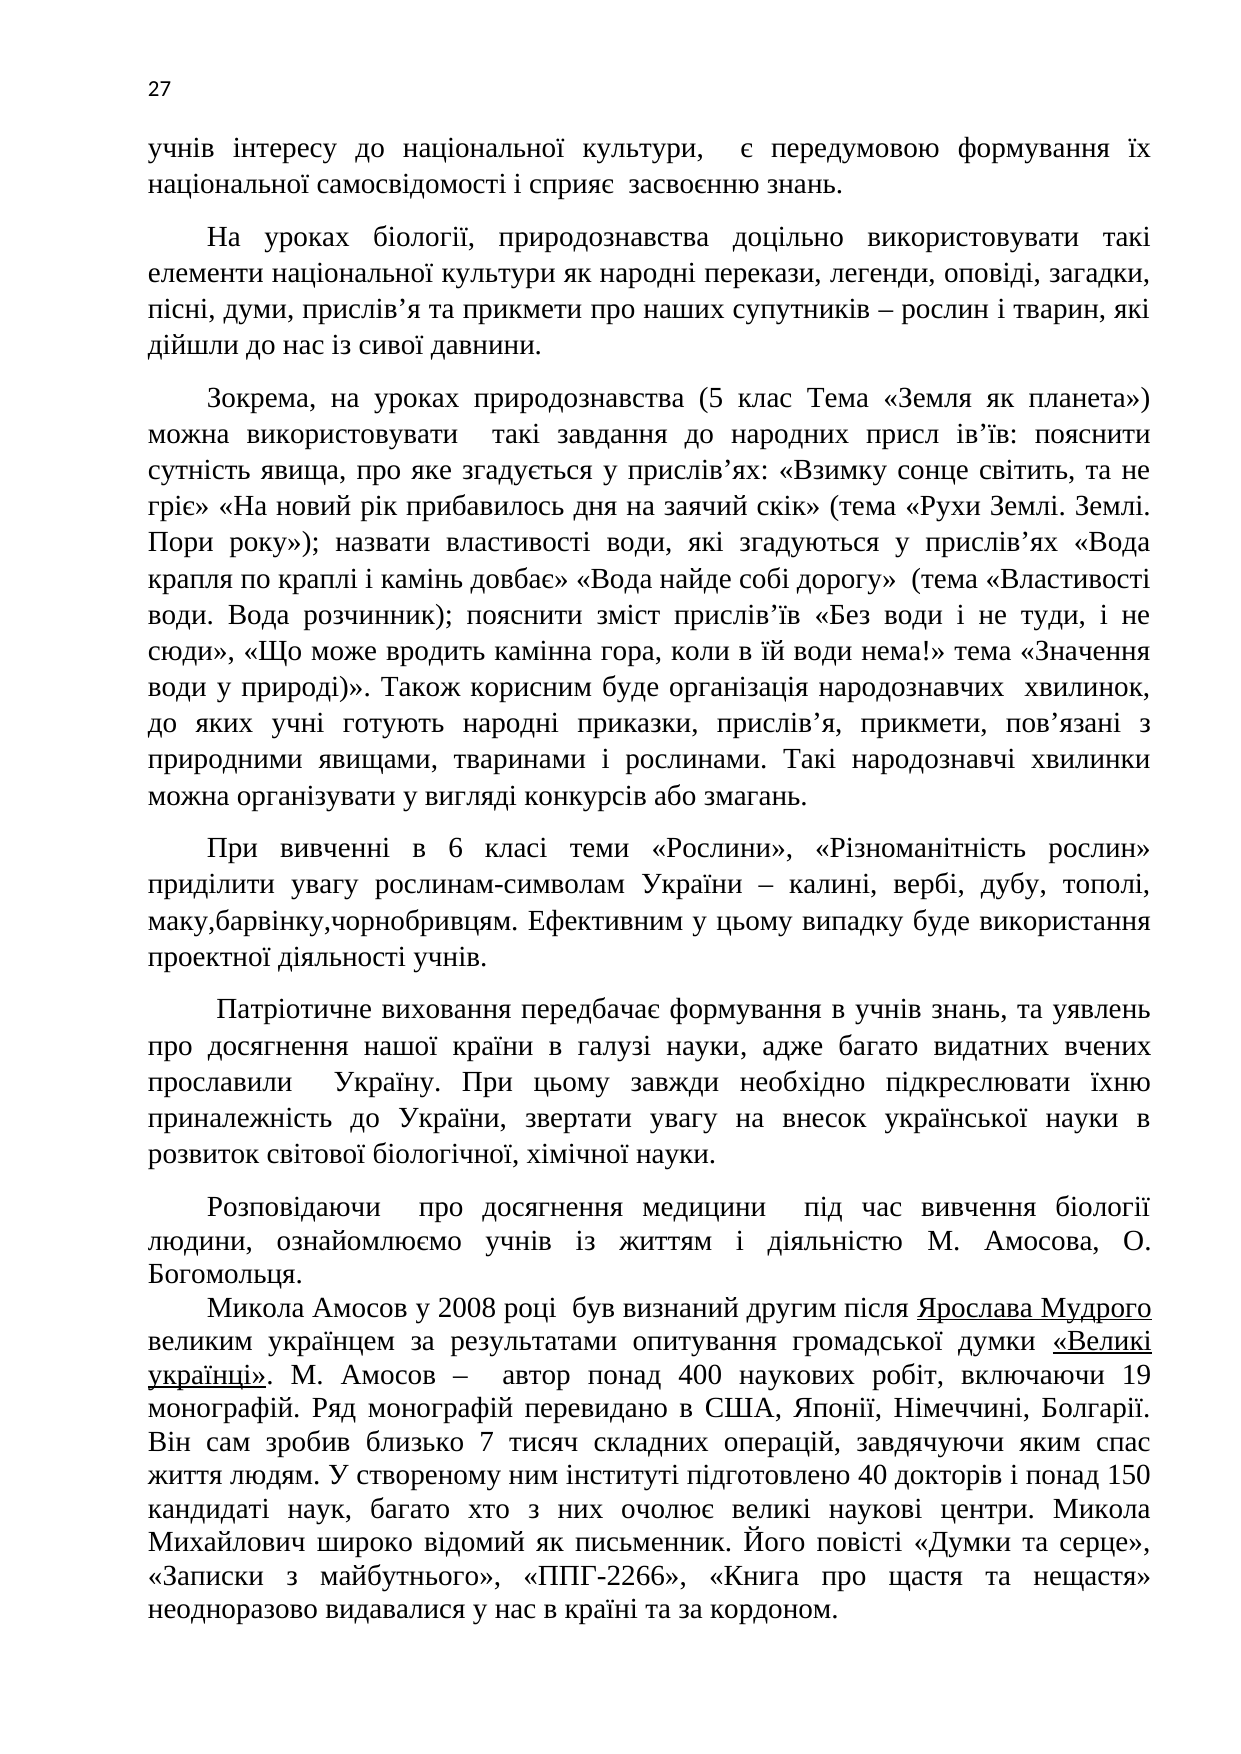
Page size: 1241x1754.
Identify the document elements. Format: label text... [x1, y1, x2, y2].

text Микола Амосов у 2008 році був визнаний другим після Ярослава Мудрого великим українцем за результатами опитування громадської думки «Великі українці». М. Амосов – автор понад 400 наукових робіт, включаючи 19 монографій. Ряд монографій перевидано в США, Японії, Німеччині, Болгарії. Він сам зробив близько 7 тисяч складних операцій, завдячуючи яким спас життя людям. У створеному ним інституті підготовлено 40 докторів і понад 150 кандидаті наук, багато хто з них очолює великі наукові центри. Микола Михайлович широко відомий як письменник. Його повісті «Думки та серце», «Записки з майбутнього», «ППГ-2266», «Книга про щастя та нещастя» неодноразово видавалися у нас в країні та за кордоном. [148, 1290, 1152, 1625]
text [148, 130, 1152, 199]
text Зокрема, на уроках природознавства (5 клас Тема «Земля як планета») можна використовувати такі завдання до народних присл ів’їв: пояснити сутність явища, про яке згадується у прислів’ях: «Взимку сонце світить, та не гріє» «На новий рік прибавилось дня на заячий скік» (тема «Рухи Землі. Землі. Пори року»); назвати властивості води, які згадуються у прислів’ях «Вода крапля по краплі і камінь довбає» «Вода найде собі дорогу» (тема «Властивості води. Вода розчинник); пояснити зміст прислів’їв «Без води і не туди, і не сюди», «Що може вродить камінна гора, коли в їй води нема!» тема «Значення води у природі)». Також корисним буде організація народознавчих хвилинок, до яких учні готують народні приказки, прислів’я, прикмети, пов’язані з природними явищами, тваринами і рослинами. Такі народознавчі хвилинки можна організувати у вигляді конкурсів або змагань. [148, 380, 1152, 811]
text При вивченні в 6 класі теми «Рослини», «Різноманітність рослин» приділити увагу рослинам-символам України – калині, вербі, дубу, тополі, маку,барвінку,чорнобривцям. Ефективним у цьому випадку буде використання проектної діяльності учнів. [148, 830, 1152, 972]
text Патріотичне виховання передбачає формування в учнів знань, та уявлень про досягнення нашої країни в галузі науки, адже багато видатних вчених прославили Україну. При цьому завжди необхідно підкреслювати їхню приналежність до України, звертати увагу на внесок української науки в розвиток світової біологічної, хімічної науки. [148, 992, 1152, 1170]
text Розповідаючи про досягнення медицини під час вивчення біології людини, ознайомлюємо учнів із життям і діяльністю М. Амосова, О. Богомольця. [148, 1189, 1152, 1290]
text На уроках біології, природознавства доцільно використовувати такі елементи національної культури як народні перекази, легенди, оповіді, загадки, пісні, думи, прислів’я та прикмети про наших супутників – рослин і тварин, які дійшли до нас із сивої давнини. [148, 219, 1152, 361]
